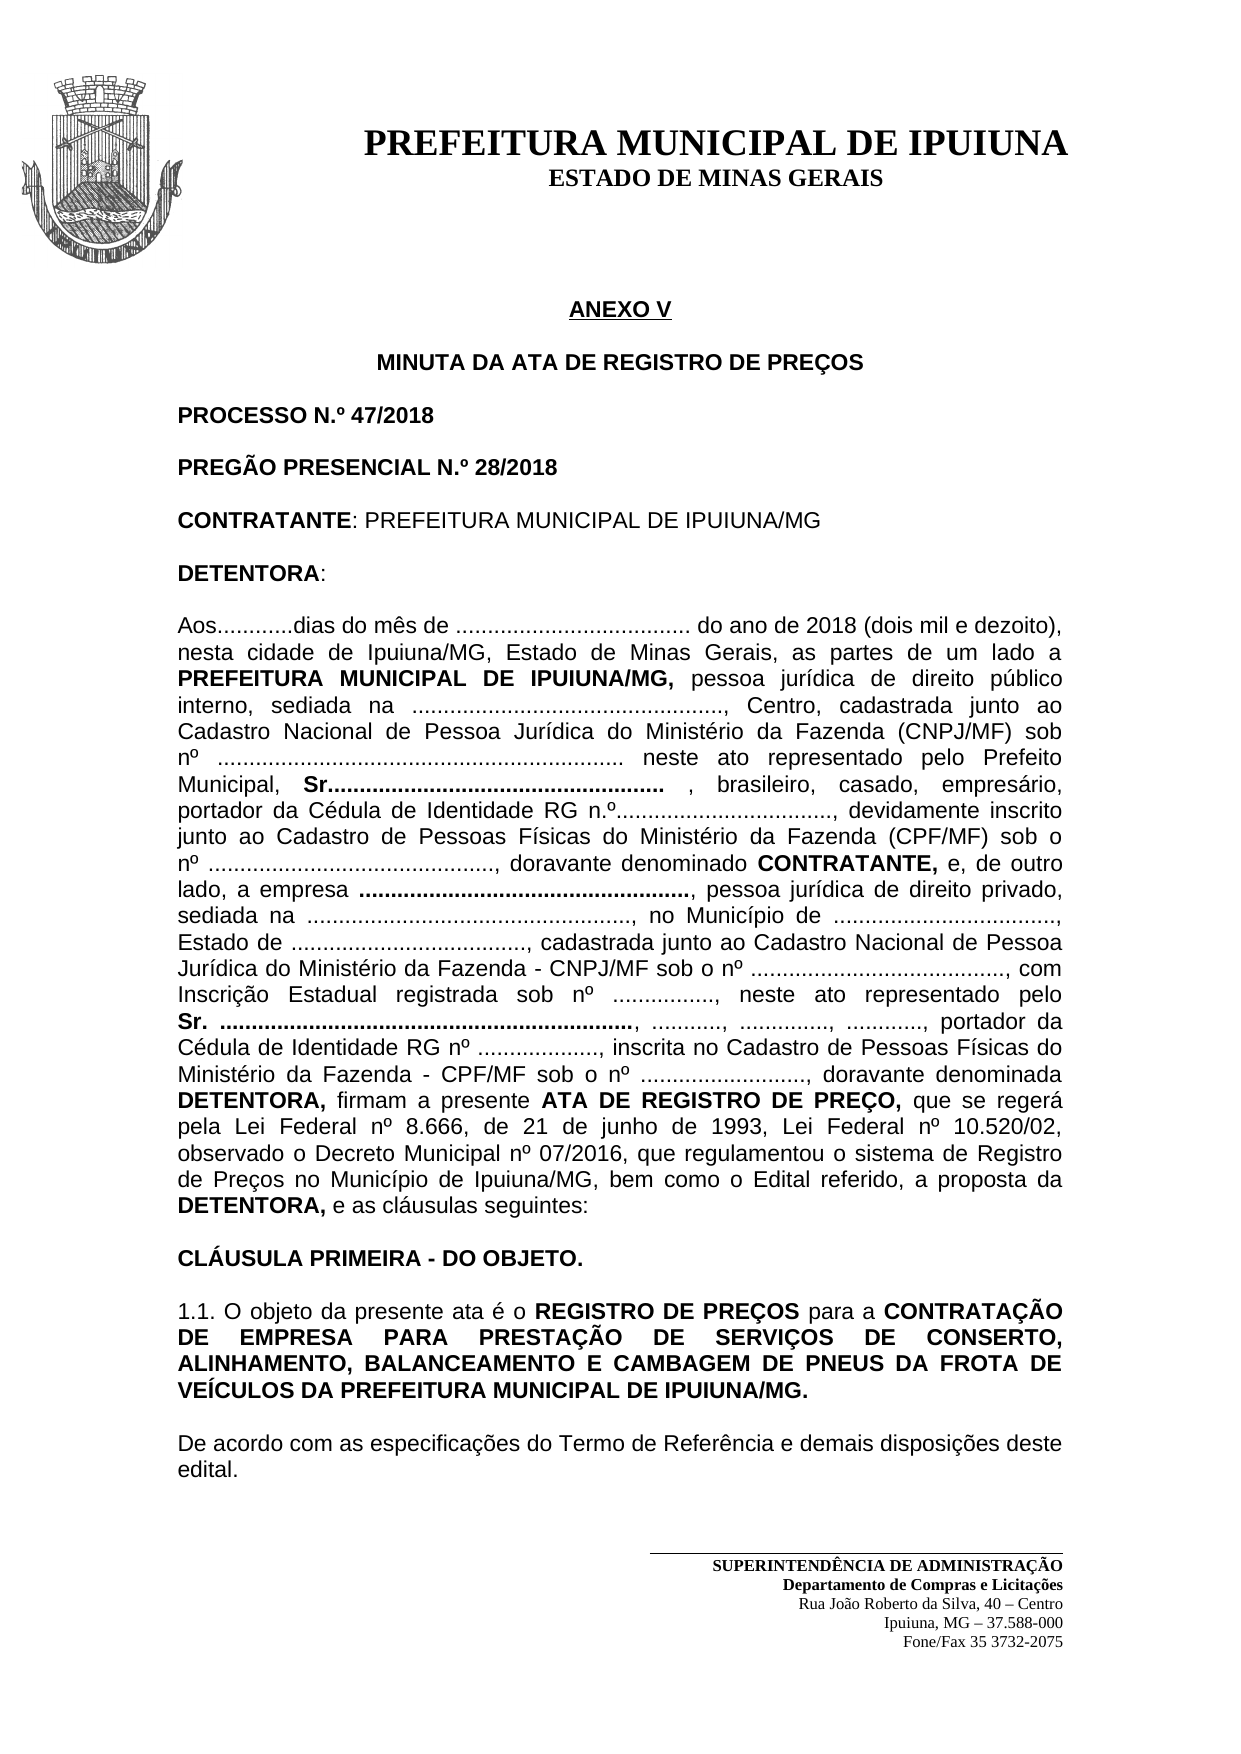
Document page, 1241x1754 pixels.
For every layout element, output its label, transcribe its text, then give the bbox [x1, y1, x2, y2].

text 1.1. O objeto da presente ata é o REGISTRO DE PREÇOS para a CONTRATAÇÃO DE EMPRESA PARA PRESTAÇÃO DE SERVIÇOS DE CONSERTO, ALINHAMENTO, BALANCEAMENTO E CAMBAGEM DE PNEUS DA FROTA DE VEÍCULOS DA PREFEITURA MUNICIPAL DE IPUIUNA/MG. [177, 1298, 1063, 1403]
text ANEXO V [177, 296, 1063, 323]
subtitle CLÁUSULA PRIMEIRA - DO OBJETO. [177, 1245, 1063, 1271]
picture [21, 73, 183, 268]
text CONTRATANTE: PREFEITURA MUNICIPAL DE IPUIUNA/MG [177, 507, 1063, 533]
text PROCESSO N.º 47/2018 [177, 402, 1063, 428]
text DETENTORA: [177, 560, 1063, 586]
subtitle MINUTA DA ATA DE REGISTRO DE PREÇOS [177, 349, 1063, 375]
text PREGÃO PRESENCIAL N.º 28/2018 [177, 454, 1063, 481]
text Aos............dias do mês de ..................................... do ano de 2018 (dois mil e dezoito), nesta cidade de Ipuiuna/MG, Estado de Minas Gerais, as partes de um lado a PREFEITURA MUNICIPAL DE IPUIUNA/MG, pessoa jurídica de direito público interno, sediada na ................................................., Centro, cadastrada junto ao Cadastro Nacional de Pessoa Jurídica do Ministério da Fazenda (CNPJ/MF) sob nº ................................................................ neste ato representado pelo Prefeito Municipal, Sr..................................................... , brasileiro, casado, empresário, portador da Cédula de Identidade RG n.º.................................., devidamente inscrito junto ao Cadastro de Pessoas Físicas do Ministério da Fazenda (CPF/MF) sob o nº ............................................., doravante denominado CONTRATANTE, e, de outro lado, a empresa ...................................................., pessoa jurídica de direito privado, sediada na ..................................................., no Município de ..................................., Estado de ....................................., cadastrada junto ao Cadastro Nacional de Pessoa Jurídica do Ministério da Fazenda - CNPJ/MF sob o nº ........................................, com Inscrição Estadual registrada sob nº ................, neste ato representado pelo Sr. ................................................................., ..........., .............., ............, portador da Cédula de Identidade RG nº ..................., inscrita no Cadastro de Pessoas Físicas do Ministério da Fazenda - CPF/MF sob o nº .........................., doravante denominada DETENTORA, firmam a presente ATA DE REGISTRO DE PREÇO, que se regerá pela Lei Federal nº 8.666, de 21 de junho de 1993, Lei Federal nº 10.520/02, observado o Decreto Municipal nº 07/2016, que regulamentou o sistema de Registro de Preços no Município de Ipuiuna/MG, bem como o Edital referido, a proposta da DETENTORA, e as cláusulas seguintes: [177, 612, 1063, 1219]
text De acordo com as especificações do Termo de Referência e demais disposições deste edital. [177, 1429, 1063, 1482]
